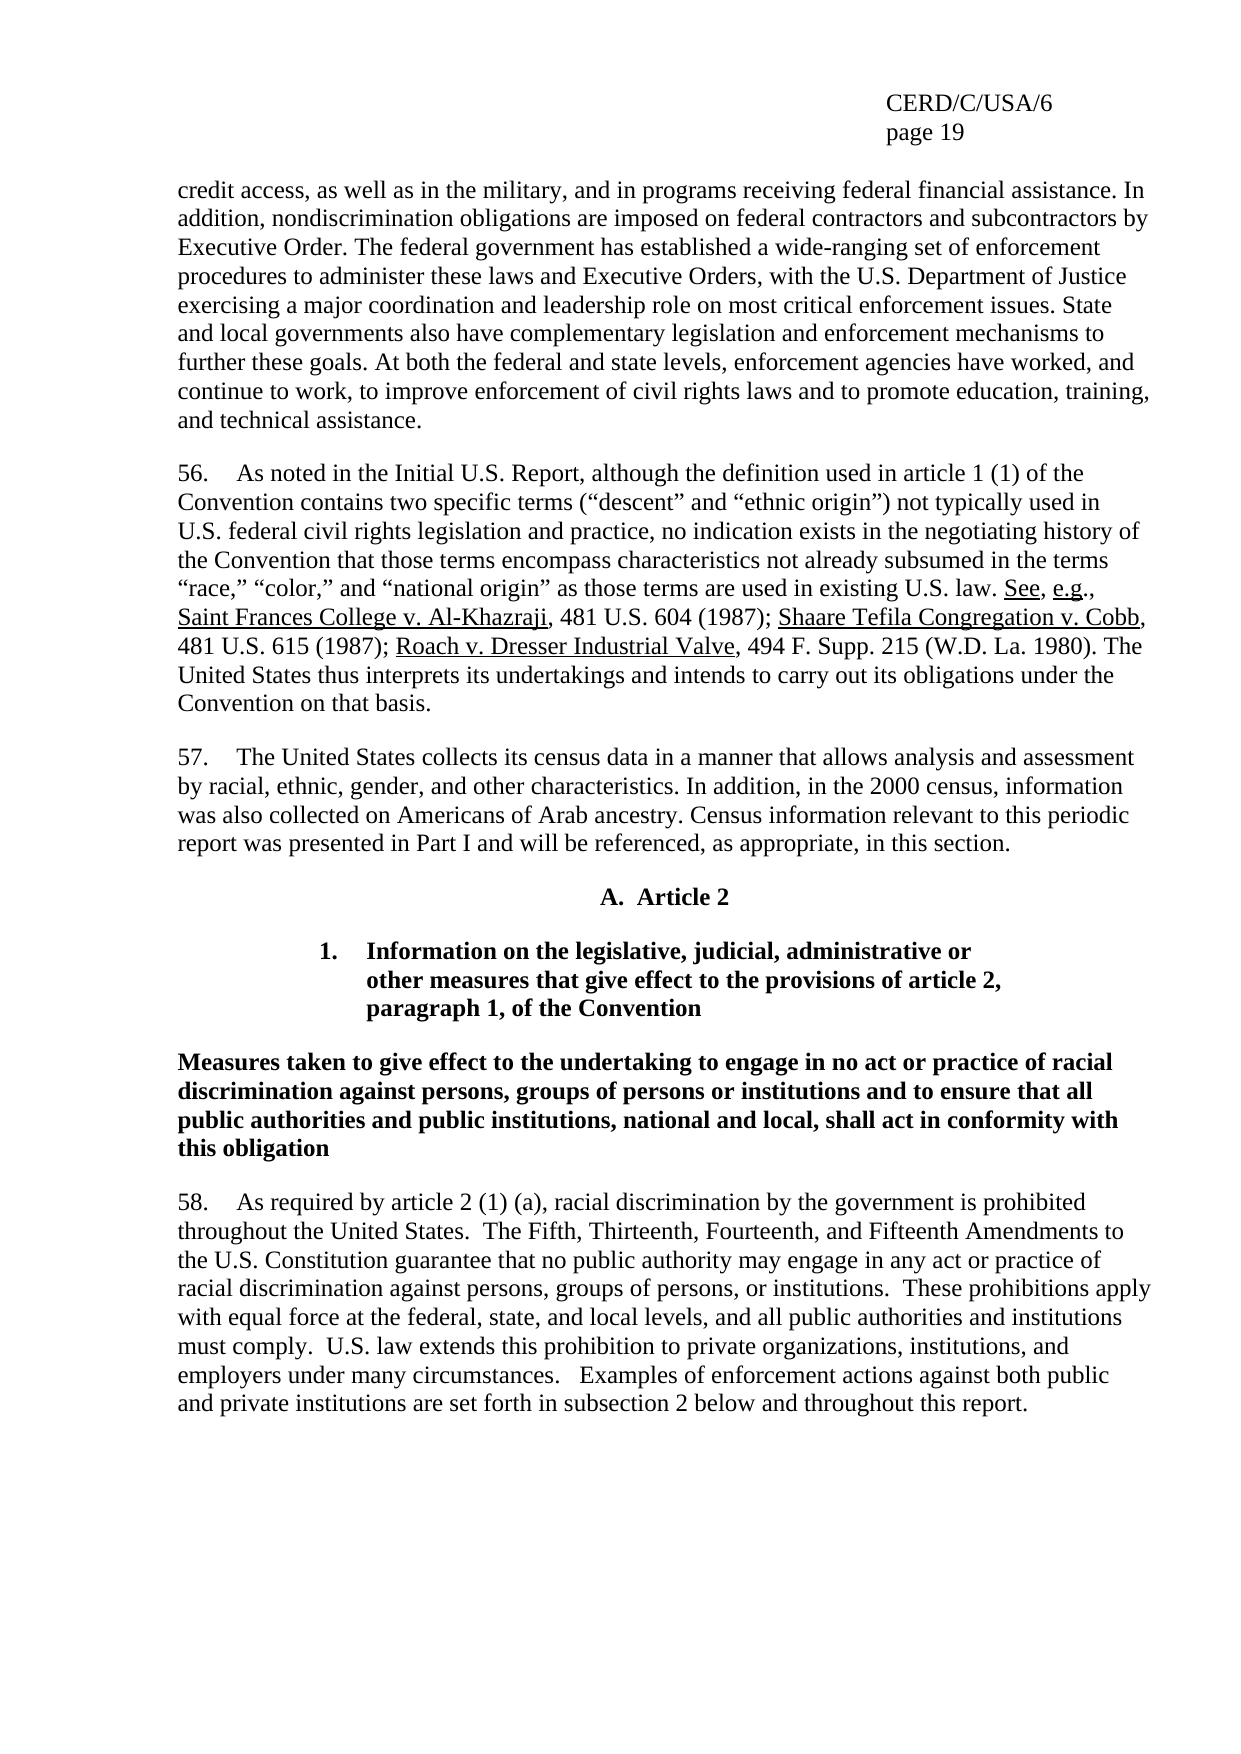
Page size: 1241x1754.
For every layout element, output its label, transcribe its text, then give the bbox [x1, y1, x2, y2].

subtitle 1. Information on the legislative, judicial, administrative or other measures that give effect to the provisions of article 2, paragraph 1, of the Convention [319, 936, 1152, 1022]
subtitle A. Article 2 [177, 882, 1152, 911]
text 56. As noted in the Initial U.S. Report, although the definition used in article 1 (1) of the Convention contains two specific terms (“descent” and “ethnic origin”) not typically used in U.S. federal civil rights legislation and practice, no indication exists in the negotiating history of the Convention that those terms encompass characteristics not already subsumed in the terms “race,” “color,” and “national origin” as those terms are used in existing U.S. law. See, e.g., Saint Frances College v. Al-Khazraji, 481 U.S. 604 (1987); Shaare Tefila Congregation v. Cobb, 481 U.S. 615 (1987); Roach v. Dresser Industrial Valve, 494 F. Supp. 215 ( 1980). The United States thus interprets its undertakings and intends to carry out its obligations under the Convention on that basis. [177, 458, 1152, 717]
subtitle Measures taken to give effect to the undertaking to engage in no act or practice of racial discrimination against persons, groups of persons or institutions and to ensure that all public authorities and public institutions, national and local, shall act in conformity with this obligation [177, 1047, 1152, 1162]
text 58. As required by article 2 (1) (a), racial discrimination by the government is prohibited throughout the United States. The Fifth, Thirteenth, Fourteenth, and Fifteenth Amendments to the U.S. Constitution guarantee that no public authority may engage in any act or practice of racial discrimination against persons, groups of persons, or institutions. These prohibitions apply with equal force at the federal, state, and local levels, and all public authorities and institutions must comply. law extends this prohibition to private organizations, institutions, and employers under many circumstances. Examples of enforcement actions against both public and private institutions are set forth in subsection 2 below and throughout this report. [177, 1187, 1152, 1417]
text 57. The United States collects its census data in a manner that allows analysis and assessment by racial, ethnic, gender, and other characteristics. In addition, in the 2000 census, information was also collected on Americans of Arab ancestry. Census information relevant to this periodic report was presented in Part I and will be referenced, as appropriate, in this section. [177, 742, 1152, 857]
